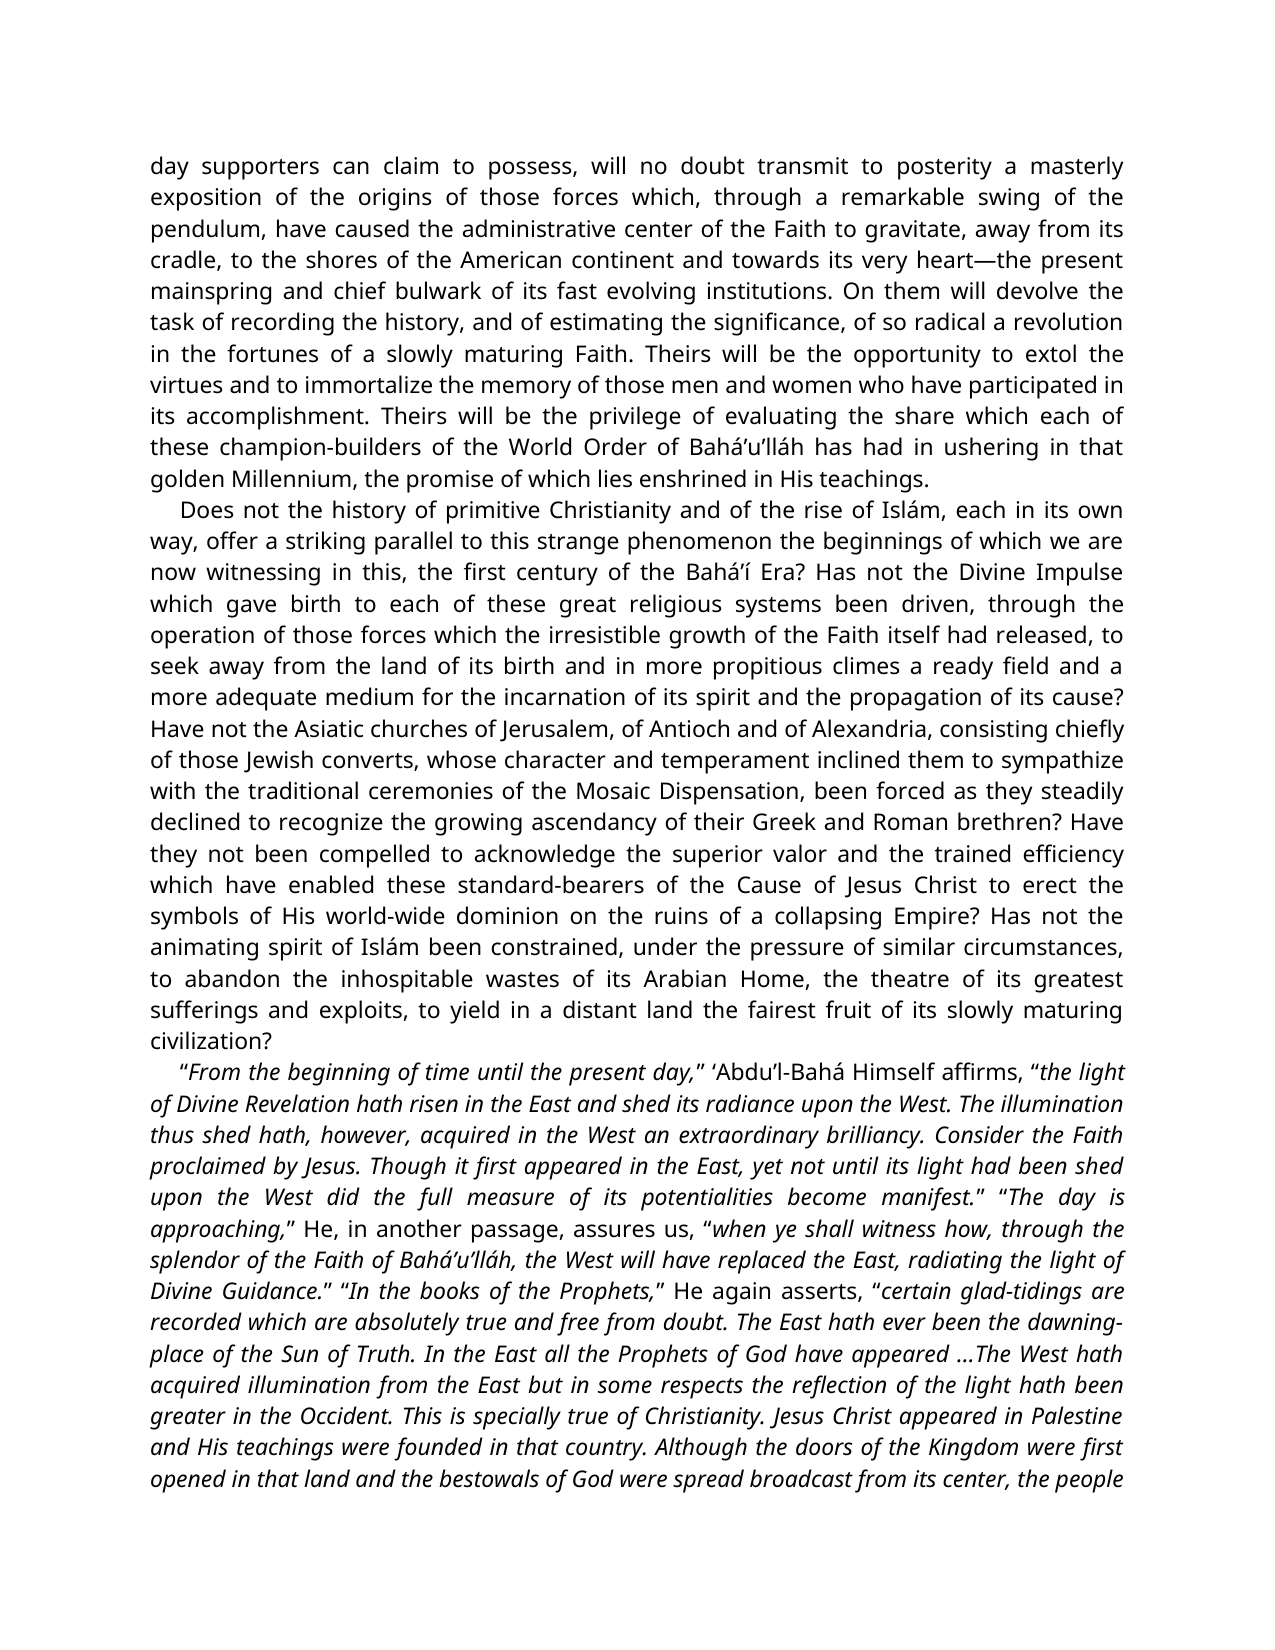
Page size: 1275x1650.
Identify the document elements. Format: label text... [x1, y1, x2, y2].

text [150, 150, 1125, 494]
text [150, 1056, 1125, 1494]
text Does not the history of primitive Christianity and of the rise of Islám, each in its own way, offer a striking parallel to this strange phenomenon the beginnings of which we are now witnessing in this, the first century of the Bahá’í Era? Has not the Divine Impulse which gave birth to each of these great religious systems been driven, through the operation of those forces which the irresistible growth of the Faith itself had released, to seek away from the land of its birth and in more propitious climes a ready field and a more adequate medium for the incarnation of its spirit and the propagation of its cause? Have not the Asiatic churches of Jerusalem, of Antioch and of Alexandria, consisting chiefly of those Jewish converts, whose character and temperament inclined them to sympathize with the traditional ceremonies of the Mosaic Dispensation, been forced as they steadily declined to recognize the growing ascendancy of their Greek and Roman brethren? Have they not been compelled to acknowledge the superior valor and the trained efficiency which have enabled these standard-bearers of the Cause of Jesus Christ to erect the symbols of His world-wide dominion on the ruins of a collapsing Empire? Has not the animating spirit of Islám been constrained, under the pressure of similar circumstances, to abandon the inhospitable wastes of its Arabian Home, the theatre of its greatest sufferings and exploits, to yield in a distant land the fairest fruit of its slowly maturing civilization? [150, 494, 1125, 1056]
